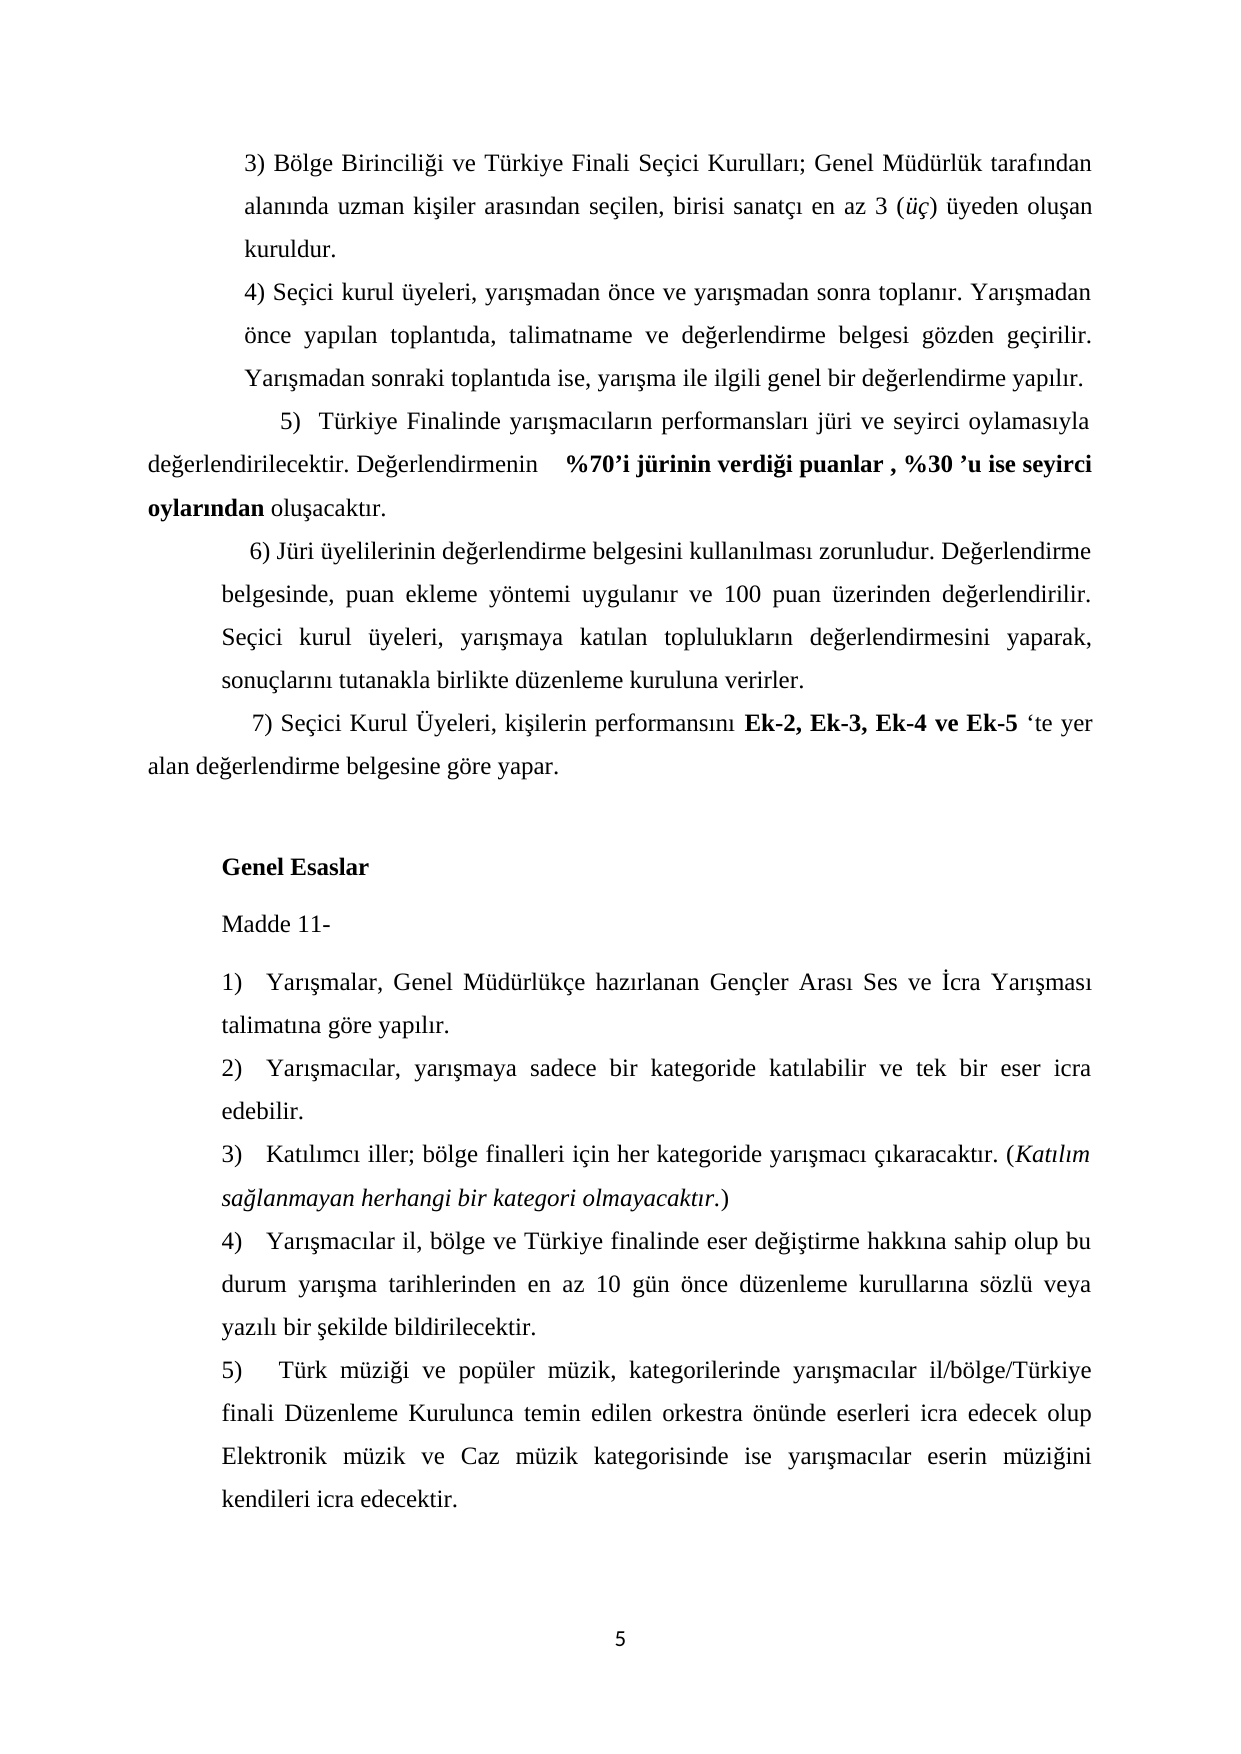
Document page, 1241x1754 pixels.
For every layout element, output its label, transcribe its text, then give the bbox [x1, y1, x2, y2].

text 7) Seçici Kurul Üyeleri, kişilerin performansını Ek-2, Ek-3, Ek-4 ve Ek-5 ‘te yer alan değerlendirme belgesine göre yapar. [148, 708, 1093, 780]
text Genel Esaslar [221, 852, 1093, 881]
list 4) Seçici kurul üyeleri, yarışmadan önce ve yarışmadan sonra toplanır. Yarışmadan önce yapılan toplantıda, talimatname ve değerlendirme belgesi gözden geçirilir. Yarışmadan sonraki toplantıda ise, yarışma ile ilgili genel bir değerlendirme yapılır. [244, 277, 1093, 392]
text Madde 11- [221, 909, 1093, 938]
text 3) Bölge Birinciliği ve Türkiye Finali Seçici Kurulları; Genel Müdürlük tarafından alanında uzman kişiler arasından seçilen, birisi sanatçı en az 3 (üç) üyeden oluşan kuruldur. [244, 148, 1093, 263]
list Türk müziği ve popüler müzik, kategorilerinde yarışmacılar il/bölge/Türkiye finali Düzenleme Kurulunca temin edilen orkestra önünde eserleri icra edecek olup Elektronik müzik ve Caz müzik kategorisinde ise yarışmacılar eserin müziğini kendileri icra edecektir. [221, 1355, 1093, 1513]
text 5) Türkiye Finalinde yarışmacıların performansları jüri ve seyirci oylamasıyla değerlendirilecektir. Değerlendirmenin %70’i jürinin verdiği puanlar , %30 ’u ise seyirci oylarından oluşacaktır. [148, 406, 1093, 521]
list Yarışmacılar, yarışmaya sadece bir kategoride katılabilir ve tek bir eser icra edebilir. [221, 1053, 1093, 1125]
list Katılımcı iller; bölge finalleri için her kategoride yarışmacı çıkaracaktır. (Katılım sağlanmayan herhangi bir kategori olmayacaktır.) [221, 1139, 1093, 1211]
list Yarışmacılar il, bölge ve Türkiye finalinde eser değiştirme hakkına sahip olup bu durum yarışma tarihlerinden en az 10 gün önce düzenleme kurullarına sözlü veya yazılı bir şekilde bildirilecektir. [221, 1226, 1093, 1341]
list Yarışmalar, Genel Müdürlükçe hazırlanan Gençler Arası Ses ve İcra Yarışması talimatına göre yapılır. [221, 967, 1093, 1039]
text 6) Jüri üyelilerinin değerlendirme belgesini kullanılması zorunludur. Değerlendirme belgesinde, puan ekleme yöntemi uygulanır ve 100 puan üzerinden değerlendirilir. Seçici kurul üyeleri, yarışmaya katılan toplulukların değerlendirmesini yaparak, sonuçlarını tutanakla birlikte düzenleme kuruluna verirler. [199, 536, 1093, 694]
